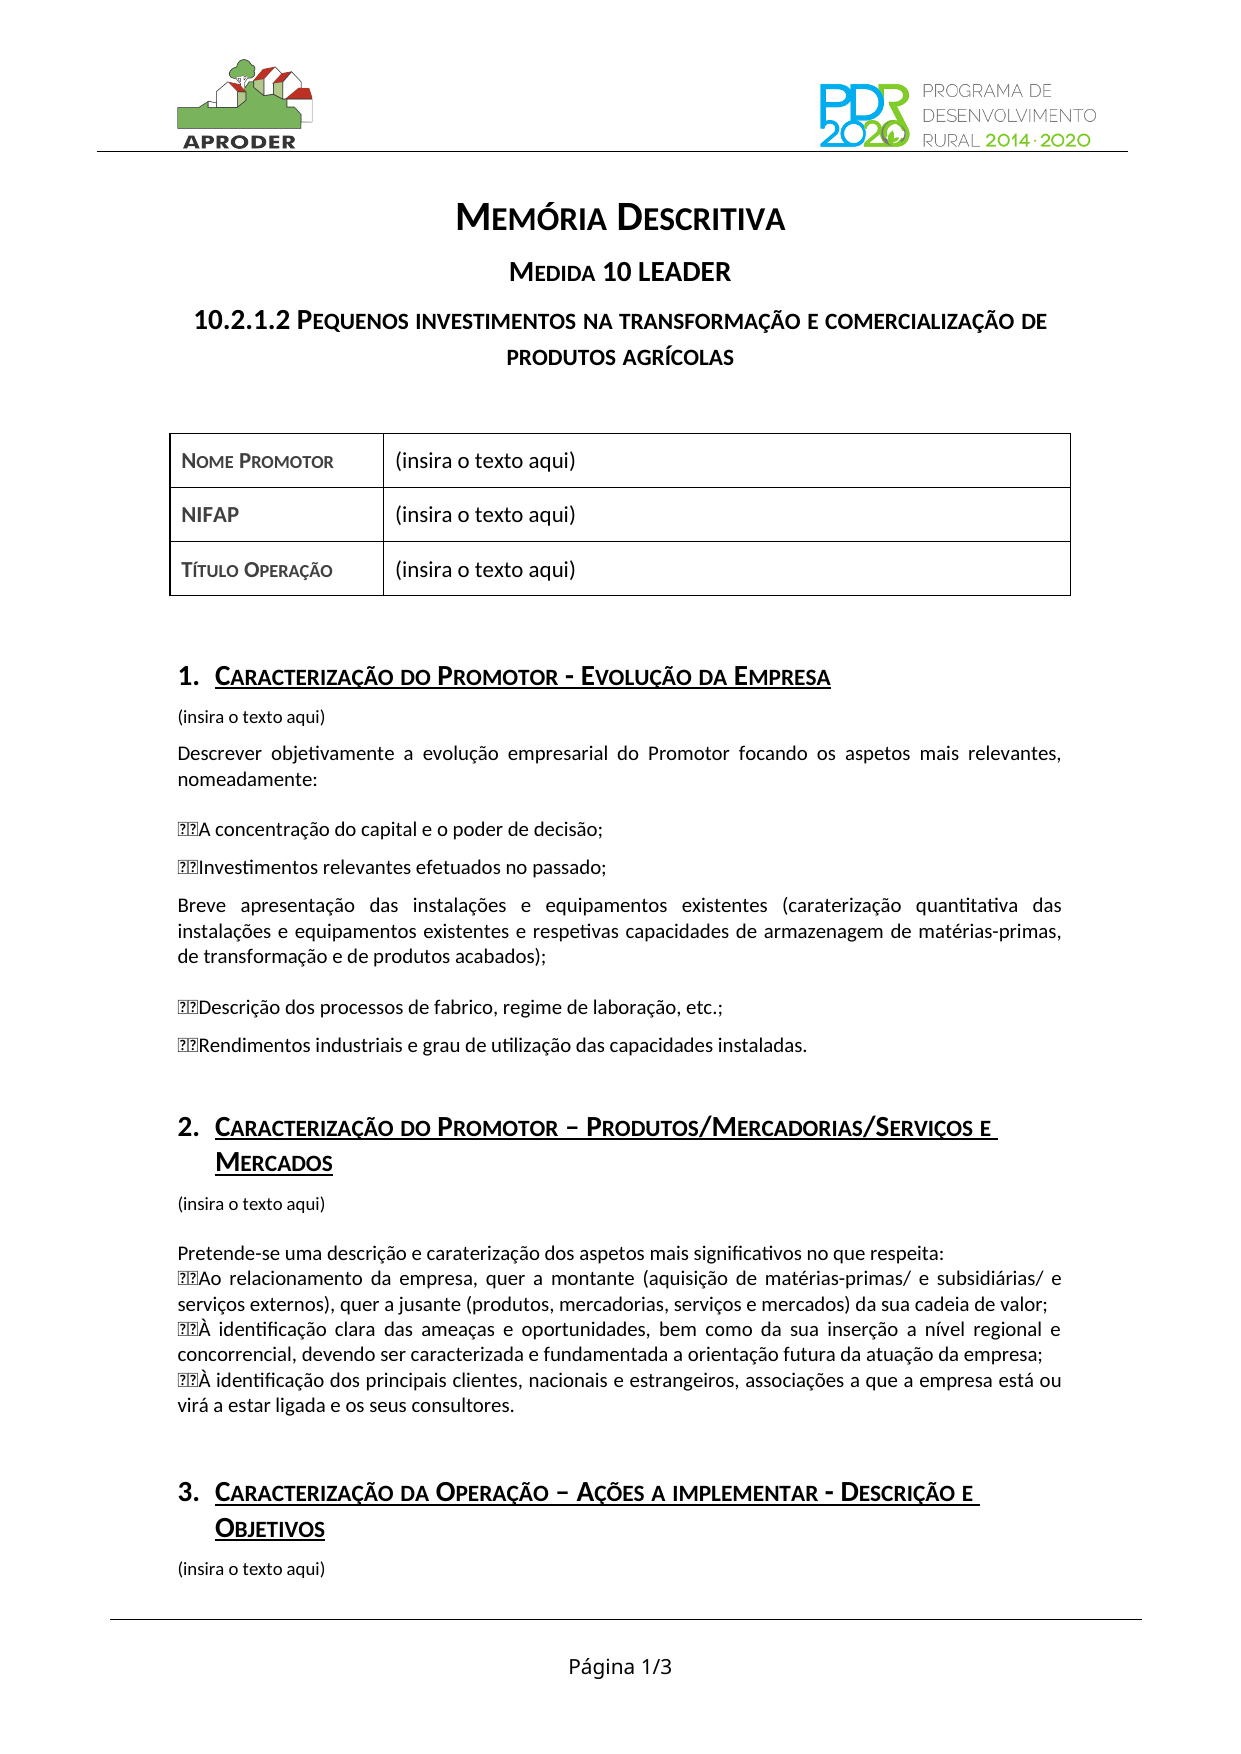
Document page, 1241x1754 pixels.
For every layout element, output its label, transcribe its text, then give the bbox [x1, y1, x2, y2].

title Caracterização do Promotor – Produtos/Mercadorias/Serviços e Mercados [177, 1108, 1063, 1179]
text Descrever objetivamente a evolução empresarial do Promotor focando os aspetos mais relevantes, nomeadamente: [177, 740, 1063, 791]
text 10.2.1.2 Pequenos investimentos na transformação e comercialização de produtos agrícolas [177, 301, 1063, 372]
text À identificação clara das ameaças e oportunidades, bem como da sua inserção a nível regional e concorrencial, devendo ser caracterizada e fundamentada a orientação futura da atuação da empresa; [177, 1316, 1063, 1367]
table_cell NIFAP [171, 488, 383, 541]
text A concentração do capital e o poder de decisão; [177, 817, 1063, 842]
text Pretende-se uma descrição e caraterização dos aspetos mais significativos no que respeita: [177, 1240, 1063, 1265]
text (insira o texto aqui) [177, 1192, 1063, 1214]
text À identificação dos principais clientes, nacionais e estrangeiros, associações a que a empresa está ou virá a estar ligada e os seus consultores. [177, 1367, 1063, 1418]
title Caracterização da Operação – Ações a implementar - Descrição e Objetivos [177, 1473, 1063, 1545]
text (insira o texto aqui) [177, 1557, 1063, 1580]
table_cell Título Operação [171, 542, 383, 595]
title Caracterização do Promotor - Evolução da Empresa [177, 657, 1063, 692]
text Descrição dos processos de fabrico, regime de laboração, etc.; [177, 994, 1063, 1019]
text Medida 10 LEADER [177, 253, 1063, 289]
table_header Nome Promotor [171, 434, 383, 487]
text Investimentos relevantes efetuados no passado; [177, 854, 1063, 880]
text Memória Descritiva [177, 190, 1063, 241]
text (insira o texto aqui) [177, 705, 1063, 728]
picture [818, 80, 1097, 149]
table_cell (insira o texto aqui) [384, 488, 1070, 541]
text Ao relacionamento da empresa, quer a montante (aquisição de matérias-primas/ e subsidiárias/ e serviços externos), quer a jusante (produtos, mercadorias, serviços e mercados) da sua cadeia de valor; [177, 1265, 1063, 1316]
picture [177, 59, 313, 149]
table_header (insira o texto aqui) [384, 434, 1070, 487]
text Breve apresentação das instalações e equipamentos existentes (caraterização quantitativa das instalações e equipamentos existentes e respetivas capacidades de armazenagem de matérias-primas, de transformação e de produtos acabados); [177, 892, 1063, 969]
table_cell (insira o texto aqui) [384, 542, 1070, 595]
text Rendimentos industriais e grau de utilização das capacidades instaladas. [177, 1032, 1063, 1057]
